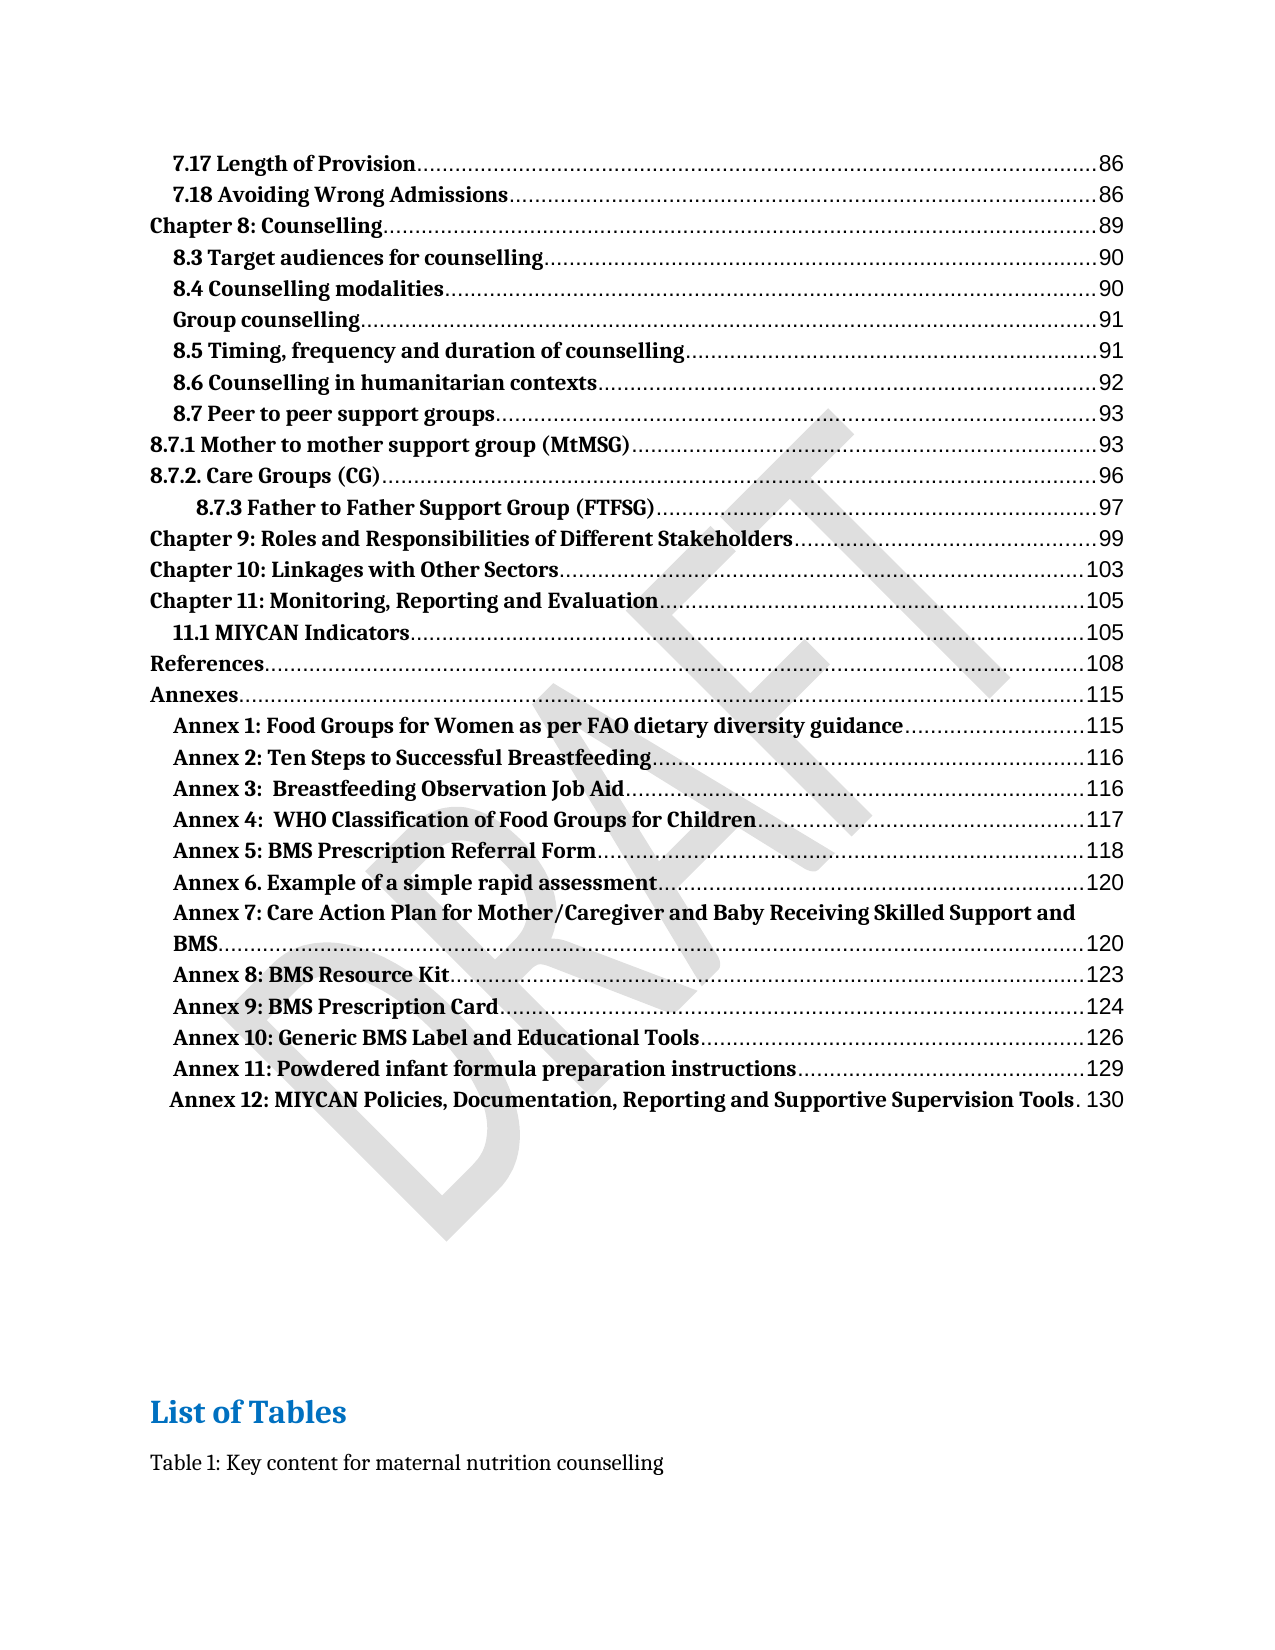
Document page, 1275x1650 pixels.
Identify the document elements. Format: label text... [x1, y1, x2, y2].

text Table 1: Key content for maternal nutrition counselling [150, 1450, 1125, 1477]
text List of Tables [150, 1394, 1125, 1432]
